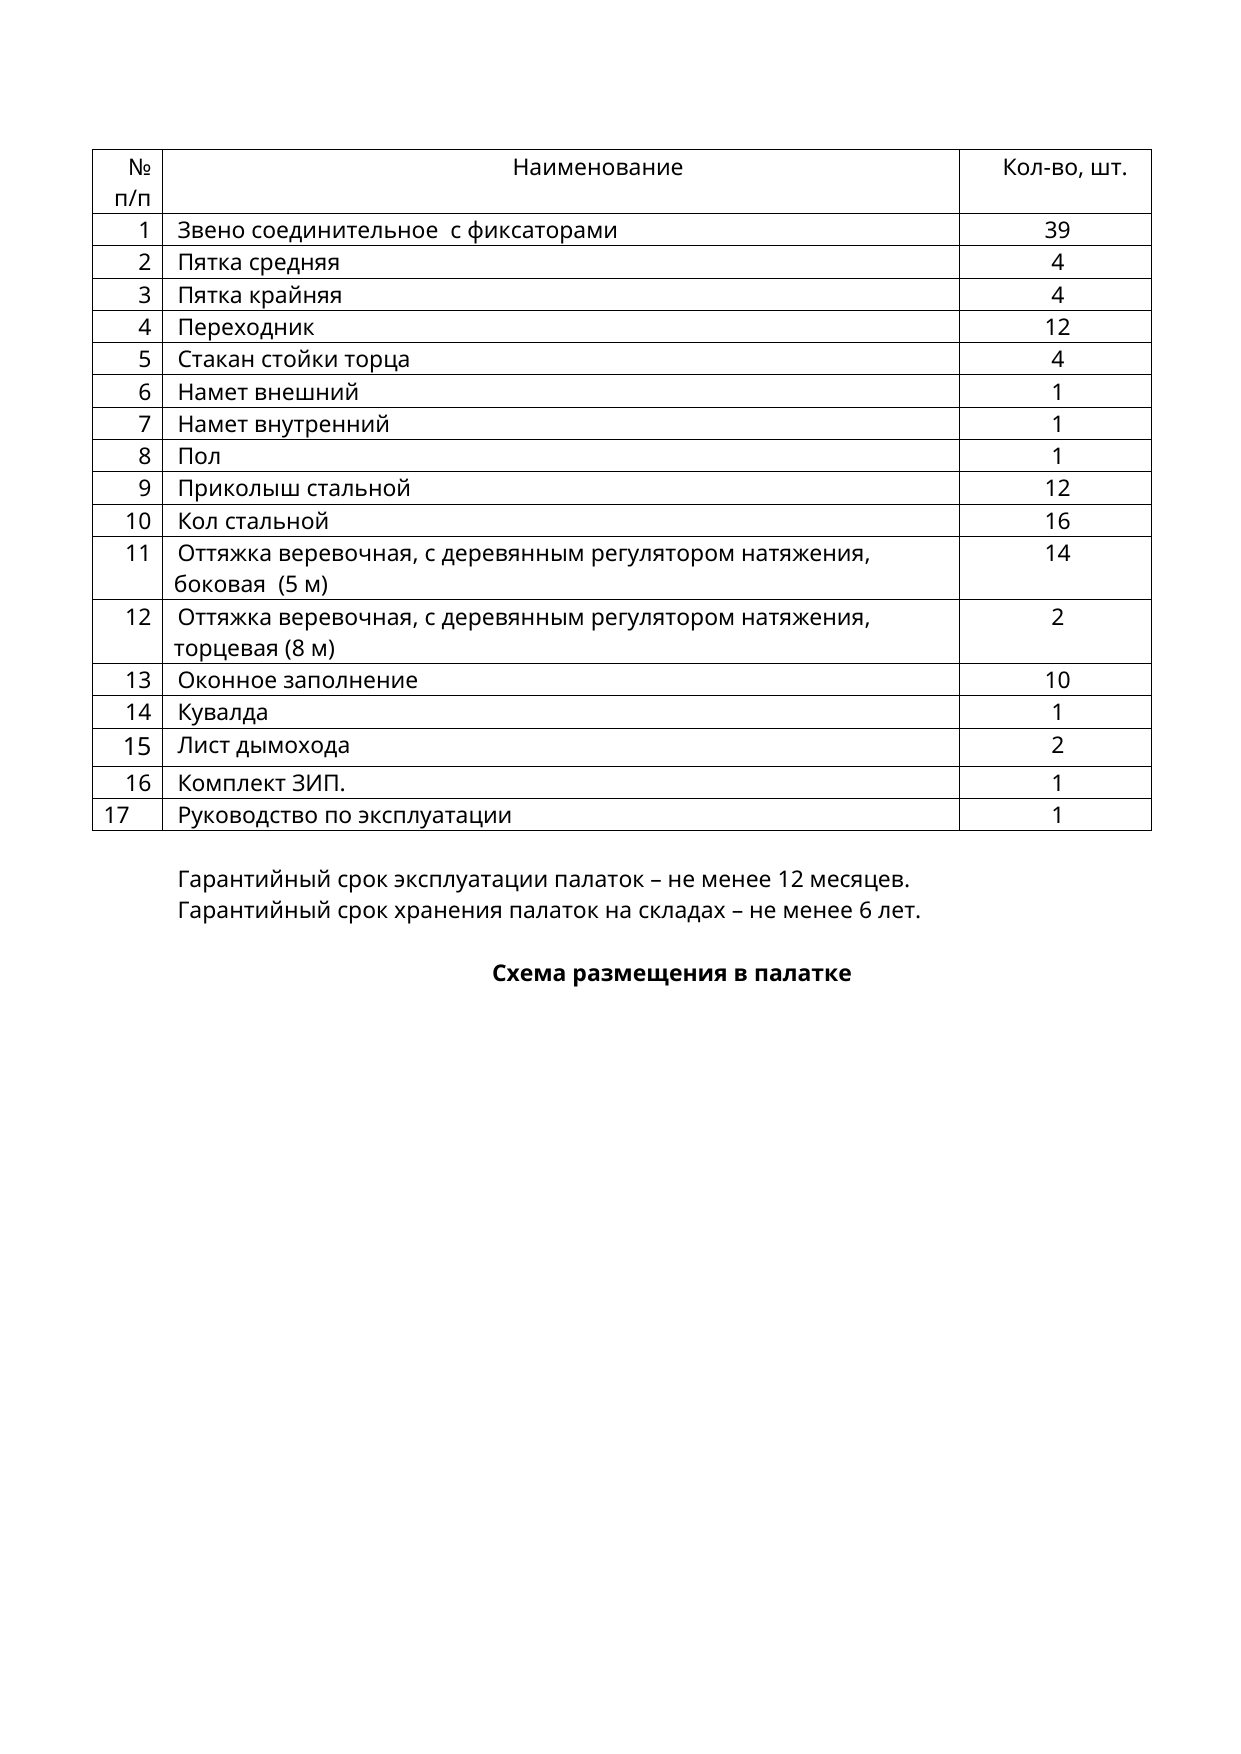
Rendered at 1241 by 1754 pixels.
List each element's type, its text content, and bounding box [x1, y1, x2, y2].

table_header № п/п [93, 150, 162, 213]
table_cell 6 [93, 375, 162, 407]
table_cell 15 [93, 729, 162, 766]
table_cell Намет внешний [163, 375, 959, 407]
table_cell Приколыш стальной [163, 472, 959, 503]
table_cell Пол [163, 440, 959, 471]
table_cell 12 [960, 472, 1151, 503]
table_cell 10 [93, 505, 162, 536]
table_cell 2 [960, 600, 1151, 663]
text Схема размещения в палатке [118, 956, 1152, 988]
table_header Кол-во, шт. [960, 150, 1151, 213]
table_cell Оттяжка веревочная, с деревянным регулятором натяжения, боковая (5 м) [163, 537, 959, 599]
table_cell 5 [93, 343, 162, 374]
table_header Наименование [163, 150, 959, 213]
table_cell Комплект ЗИП. [163, 767, 959, 798]
table_cell Пятка средняя [163, 246, 959, 277]
table_cell 14 [93, 696, 162, 727]
table_cell 4 [960, 343, 1151, 374]
table_cell 1 [960, 375, 1151, 407]
table_cell Намет внутренний [163, 408, 959, 439]
table_cell Лист дымохода [163, 729, 959, 766]
table_cell Кувалда [163, 696, 959, 727]
table_cell 17 [93, 799, 162, 830]
table_cell 1 [93, 214, 162, 245]
table_cell 16 [93, 767, 162, 798]
table_cell 10 [960, 664, 1151, 695]
table_cell 11 [93, 537, 162, 599]
table_cell Оконное заполнение [163, 664, 959, 695]
table_cell 4 [93, 311, 162, 342]
text Гарантийный срок эксплуатации палаток – не менее 12 месяцев. [103, 863, 1152, 894]
text Гарантийный срок хранения палаток на складах – не менее 6 лет. [103, 894, 1152, 925]
table_cell 16 [960, 505, 1151, 536]
table_cell 2 [93, 246, 162, 277]
table_cell Кол стальной [163, 505, 959, 536]
table_cell Переходник [163, 311, 959, 342]
table_cell Пятка крайняя [163, 279, 959, 310]
table_cell 1 [960, 696, 1151, 727]
table_cell Звено соединительное с фиксаторами [163, 214, 959, 245]
table_cell Стакан стойки торца [163, 343, 959, 374]
table_cell 14 [960, 537, 1151, 599]
table_cell 2 [960, 729, 1151, 766]
table_cell 3 [93, 279, 162, 310]
table_cell 12 [960, 311, 1151, 342]
table_cell Оттяжка веревочная, с деревянным регулятором натяжения, торцевая (8 м) [163, 600, 959, 663]
table_cell 1 [960, 799, 1151, 830]
table_cell 1 [960, 440, 1151, 471]
table_cell 7 [93, 408, 162, 439]
table_cell 4 [960, 279, 1151, 310]
table_cell 1 [960, 767, 1151, 798]
table_cell 8 [93, 440, 162, 471]
table_cell 1 [960, 408, 1151, 439]
table_cell 39 [960, 214, 1151, 245]
table_cell 4 [960, 246, 1151, 277]
table_cell Руководство по эксплуатации [163, 799, 959, 830]
table_cell 13 [93, 664, 162, 695]
table_cell 9 [93, 472, 162, 503]
table_cell 12 [93, 600, 162, 663]
